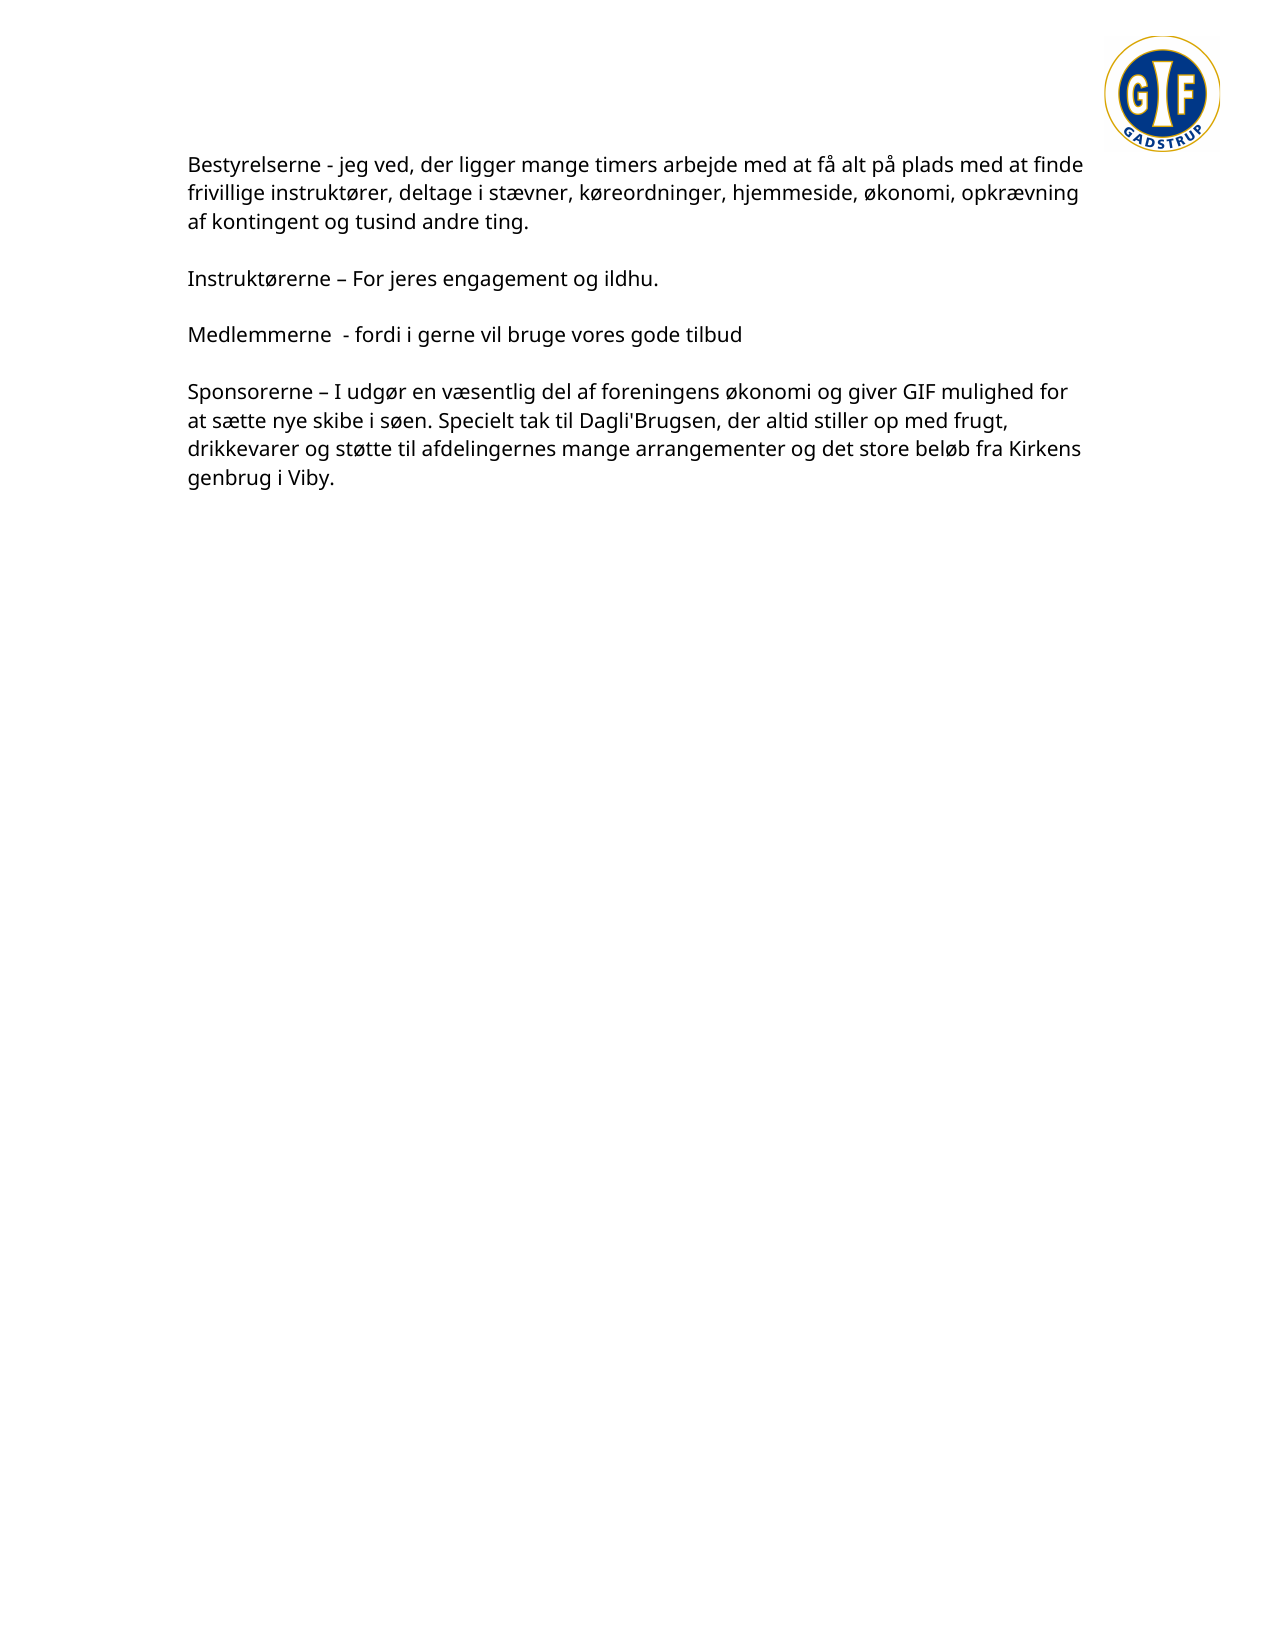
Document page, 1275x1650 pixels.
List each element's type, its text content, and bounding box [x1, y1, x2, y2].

text Medlemmerne - fordi i gerne vil bruge vores gode tilbud [187, 321, 1088, 349]
text Sponsorerne – I udgør en væsentlig del af foreningens økonomi og giver GIF mulighed for at sætte nye skibe i søen. Specielt tak til Dagli'Brugsen, der altid stiller op med frugt, drikkevarer og støtte til afdelingernes mange arrangementer og det store beløb fra Kirkens genbrug i Viby. [187, 377, 1088, 491]
text Instruktørerne – For jeres engagement og ildhu. [187, 264, 1088, 292]
text Bestyrelserne - jeg ved, der ligger mange timers arbejde med at få alt på plads med at finde frivillige instruktører, deltage i stævner, køreordninger, hjemmeside, økonomi, opkrævning af kontingent og tusind andre ting. [187, 150, 1088, 235]
picture [1104, 36, 1221, 152]
